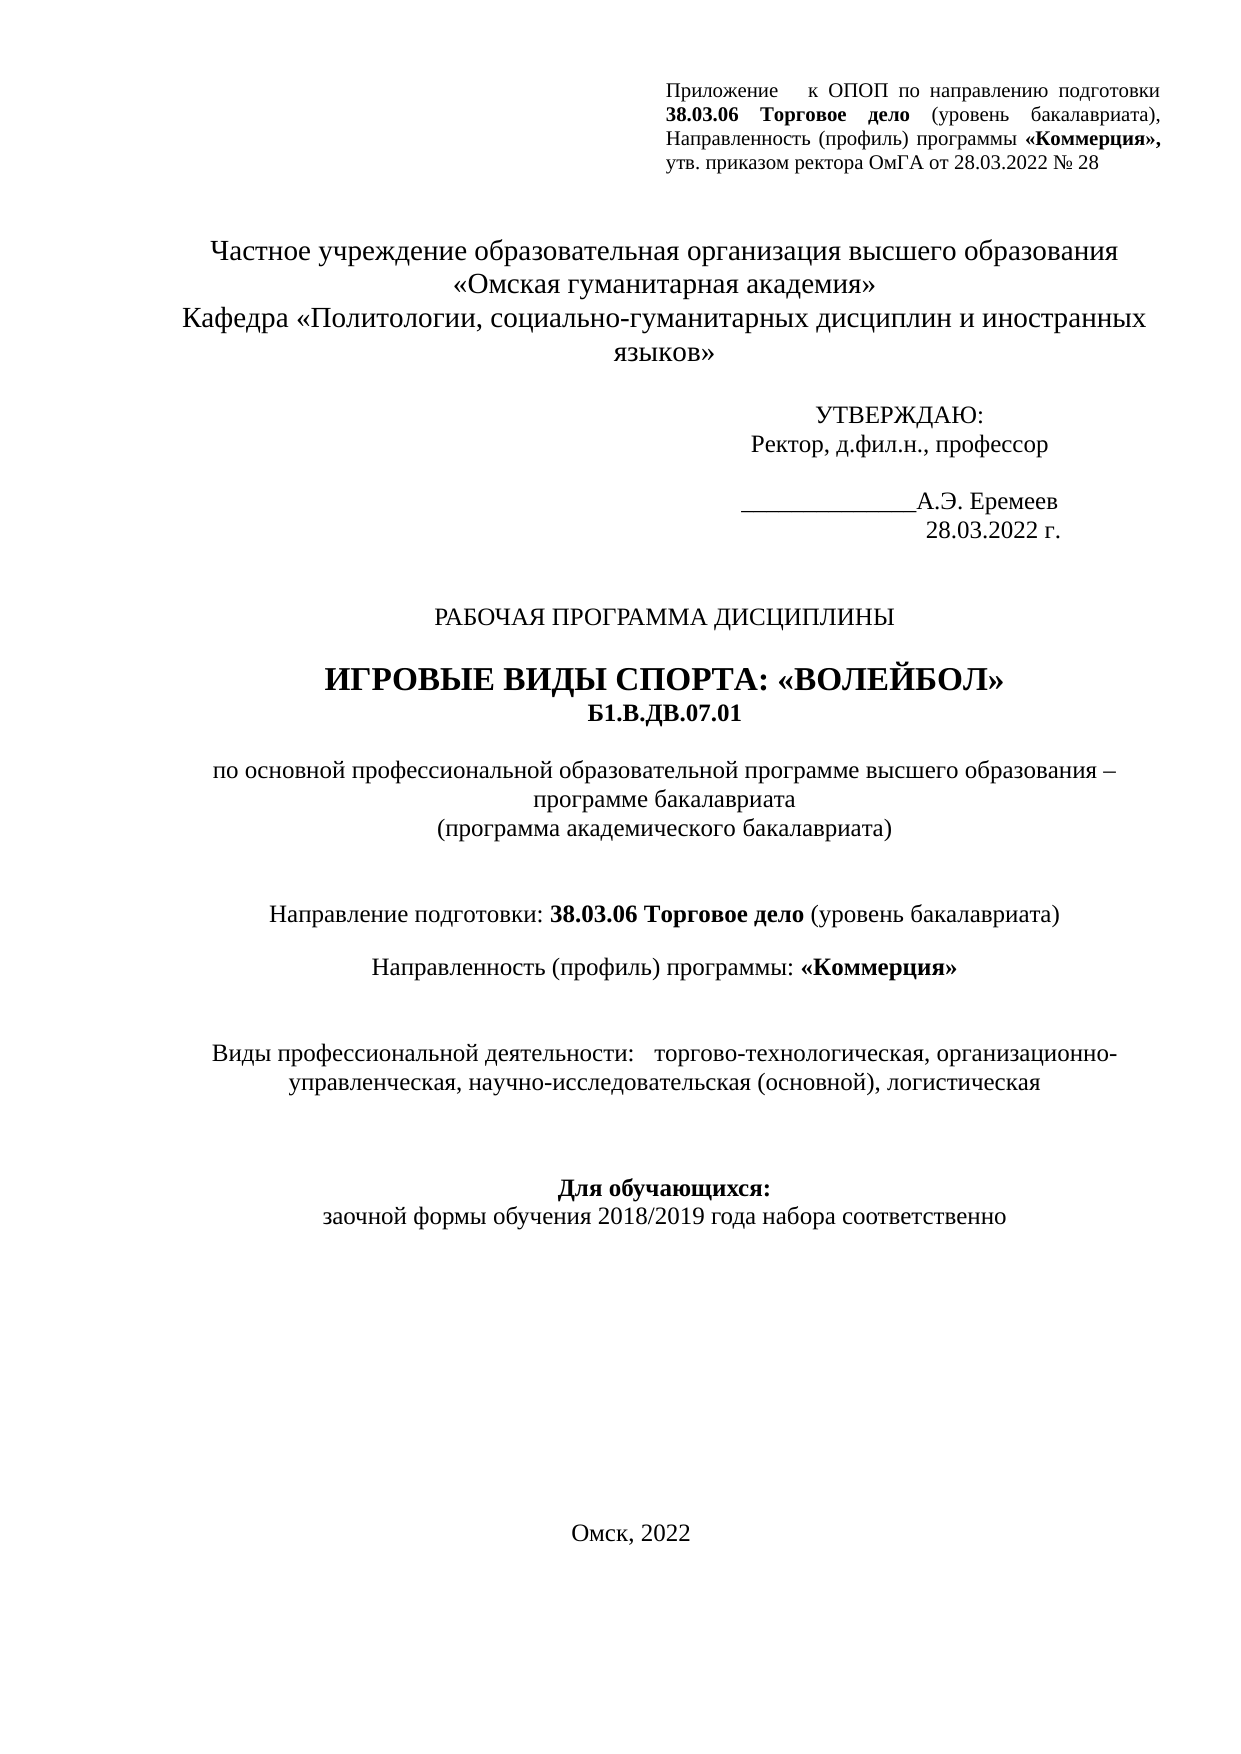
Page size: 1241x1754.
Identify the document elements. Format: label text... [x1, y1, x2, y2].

text (программа академического бакалавриата) [177, 813, 1152, 842]
text Игровые виды спорта: «Волейбол» [177, 659, 1152, 698]
text «Омская гуманитарная академия» [177, 267, 1152, 300]
text программе бакалавриата [177, 784, 1152, 813]
text заочной формы обучения 2018/2019 года набора соответственно [177, 1201, 1152, 1230]
text Частное учреждение образовательная организация высшего образования [177, 233, 1152, 267]
text Кафедра «Политологии, социально-гуманитарных дисциплин и иностранных языков» [177, 300, 1152, 367]
text РАБОЧАЯ ПРОГРАММА ДИСЦИПЛИНЫ [177, 602, 1152, 631]
text Омск, 2022 [177, 1518, 1152, 1546]
text Для обучающихся: [177, 1173, 1152, 1201]
text Направление подготовки: 38.03.06 Торговое дело (уровень бакалавриата) [177, 899, 1152, 952]
text Виды профессиональной деятельности: торгово-технологическая, организационно-управленческая, научно-исследовательская (основной), логистическая [177, 1038, 1152, 1096]
text Направленность (профиль) программы: «Коммерция» [177, 952, 1152, 981]
text Б1.В.ДВ.07.01 [177, 698, 1152, 727]
text по основной профессиональной образовательной программе высшего образования – [177, 755, 1152, 784]
